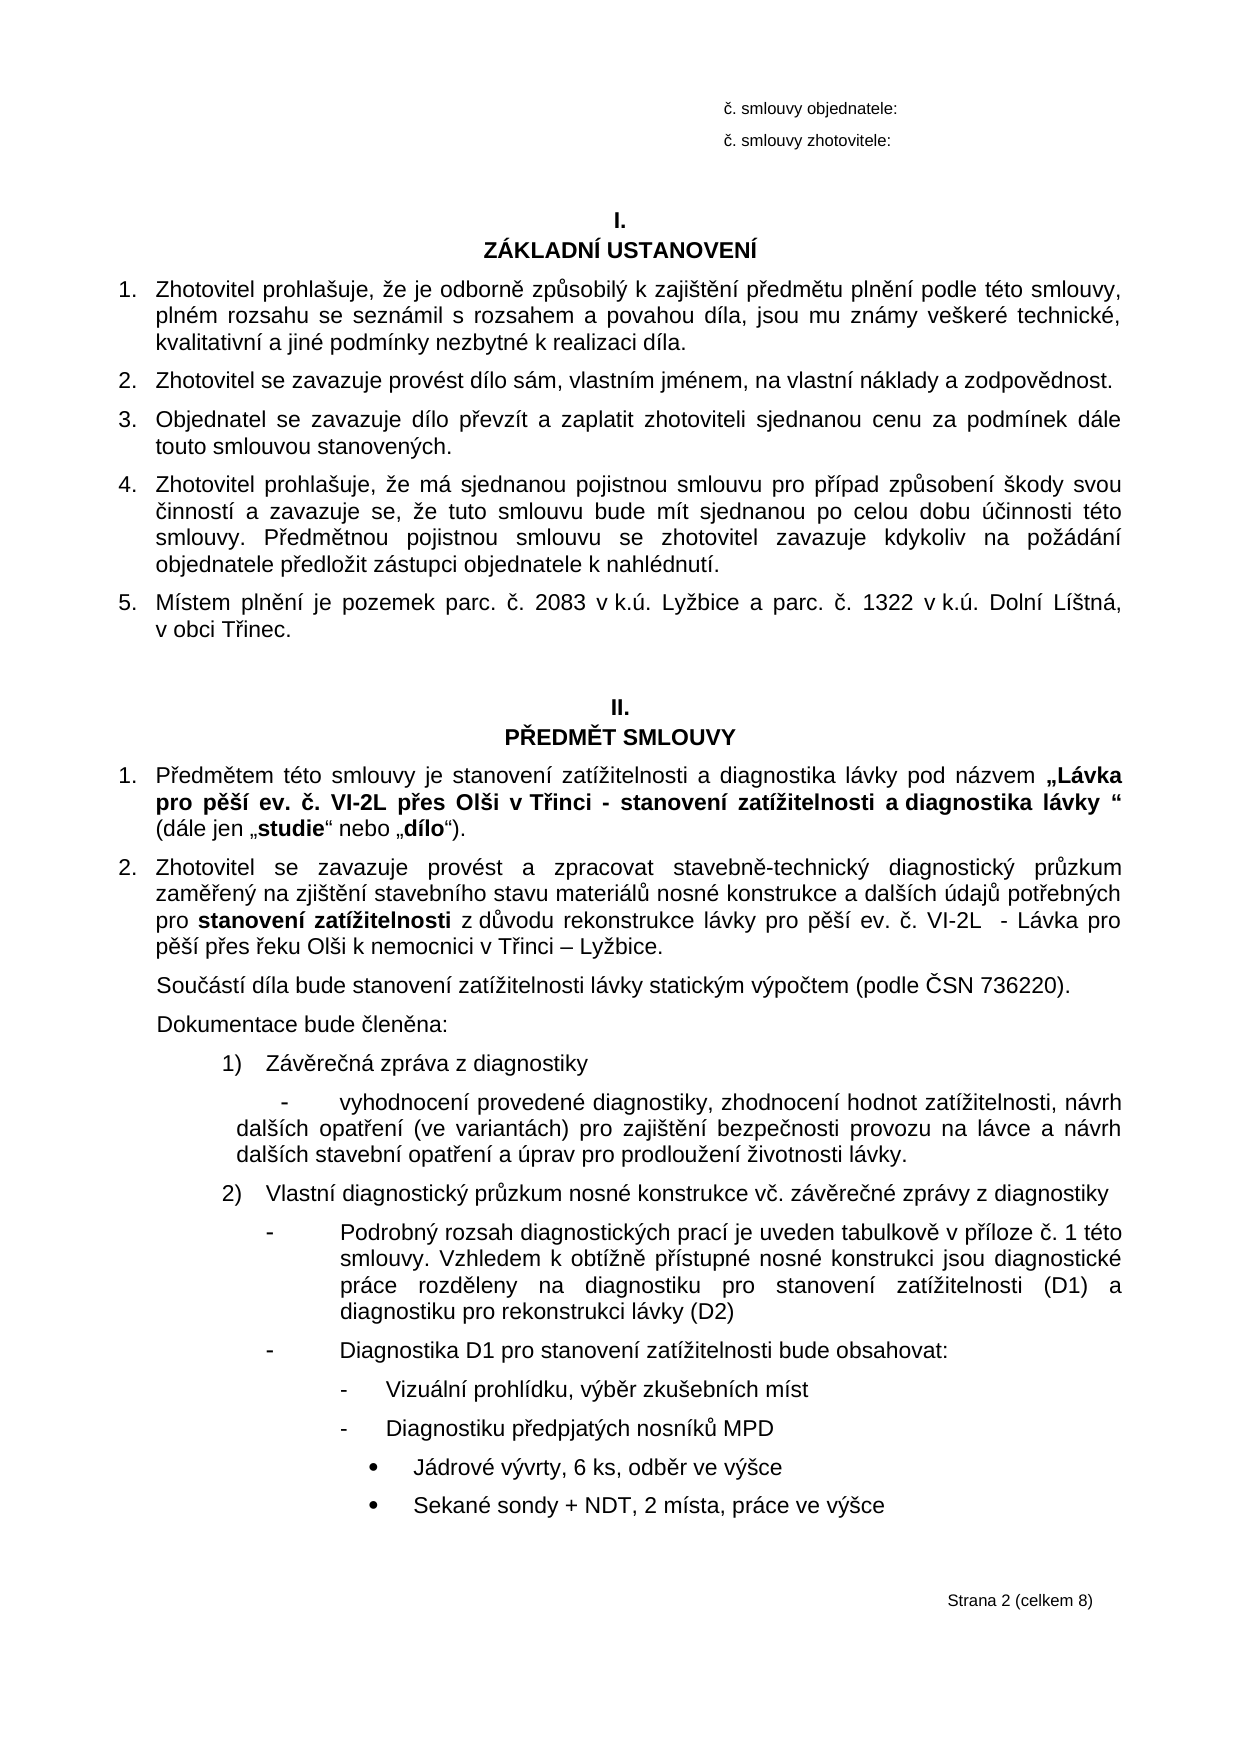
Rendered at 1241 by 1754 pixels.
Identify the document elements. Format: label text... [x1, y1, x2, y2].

list Jádrové vývrty, 6 ks, odběr ve výšce [325, 1453, 1122, 1480]
list Podrobný rozsah diagnostických prací je uveden tabulkově v příloze č. 1 této smlouvy. Vzhledem k obtížně přístupné nosné konstrukci jsou diagnostické práce rozděleny na diagnostiku pro stanovení zatížitelnosti (D1) a diagnostiku pro rekonstrukci lávky (D2) [266, 1219, 1122, 1324]
text Součástí díla bude stanovení zatížitelnosti lávky statickým výpočtem (podle ČSN 736220). [118, 972, 1122, 998]
list Sekané sondy + NDT, 2 místa, práce ve výšce [325, 1492, 1122, 1519]
text - Diagnostiku předpjatých nosníků MPD [295, 1414, 1122, 1441]
list Místem plnění je pozemek parc. č. 2083 v k.ú. Lyžbice a parc. č. 1322 v k.ú. Dolní Líštná, v obci Třinec. [118, 589, 1122, 642]
list vyhodnocení provedené diagnostiky, zhodnocení hodnot zatížitelnosti, návrh dalších opatření (ve variantách) pro zajištění bezpečnosti provozu na lávce a návrh dalších stavební opatření a úprav pro prodloužení životnosti lávky. [236, 1088, 1122, 1168]
list Předmětem této smlouvy je stanovení zatížitelnosti a diagnostika lávky pod názvem „Lávka pro pěší ev. č. VI-2L přes Olši v Třinci - stanovení zatížitelnosti a diagnostika lávky “ (dále jen „studie“ nebo „dílo“). [118, 762, 1122, 842]
text PŘEDMĚT SMLOUVY [118, 724, 1122, 750]
text Dokumentace bude členěna: [118, 1011, 1122, 1037]
list Vlastní diagnostický průzkum nosné konstrukce vč. závěrečné zprávy z diagnostiky [177, 1180, 1122, 1206]
list Diagnostika D1 pro stanovení zatížitelnosti bude obsahovat: [236, 1337, 1122, 1363]
text ZÁKLADNÍ USTANOVENÍ [118, 237, 1122, 263]
list Zhotovitel prohlašuje, že má sjednanou pojistnou smlouvu pro případ způsobení škody svou činností a zavazuje se, že tuto smlouvu bude mít sjednanou po celou dobu účinnosti této smlouvy. Předmětnou pojistnou smlouvu se zhotovitel zavazuje kdykoliv na požádání objednatele předložit zástupci objednatele k nahlédnutí. [118, 471, 1122, 577]
list Zhotovitel se zavazuje provést a zpracovat stavebně-technický diagnostický průzkum zaměřený na zjištění stavebního stavu materiálů nosné konstrukce a dalších údajů potřebných pro stanovení zatížitelnosti z důvodu rekonstrukce lávky pro pěší ev. č. VI-2L - Lávka pro pěší přes řeku Olši k nemocnici v Třinci – Lyžbice. [118, 854, 1122, 959]
list Zhotovitel prohlašuje, že je odborně způsobilý k zajištění předmětu plnění podle této smlouvy, plném rozsahu se seznámil s rozsahem a povahou díla, jsou mu známy veškeré technické, kvalitativní a jiné podmínky nezbytné k realizaci díla. [118, 276, 1122, 355]
list Zhotovitel se zavazuje provést dílo sám, vlastním jménem, na vlastní náklady a zodpovědnost. [118, 367, 1122, 394]
text I. [118, 207, 1122, 233]
text II. [118, 693, 1122, 720]
text - Vizuální prohlídku, výběr zkušebních míst [295, 1376, 1122, 1402]
list Objednatel se zavazuje dílo převzít a zaplatit zhotoviteli sjednanou cenu za podmínek dále touto smlouvou stanovených. [118, 406, 1122, 459]
list Závěrečná zpráva z diagnostiky [177, 1050, 1122, 1076]
